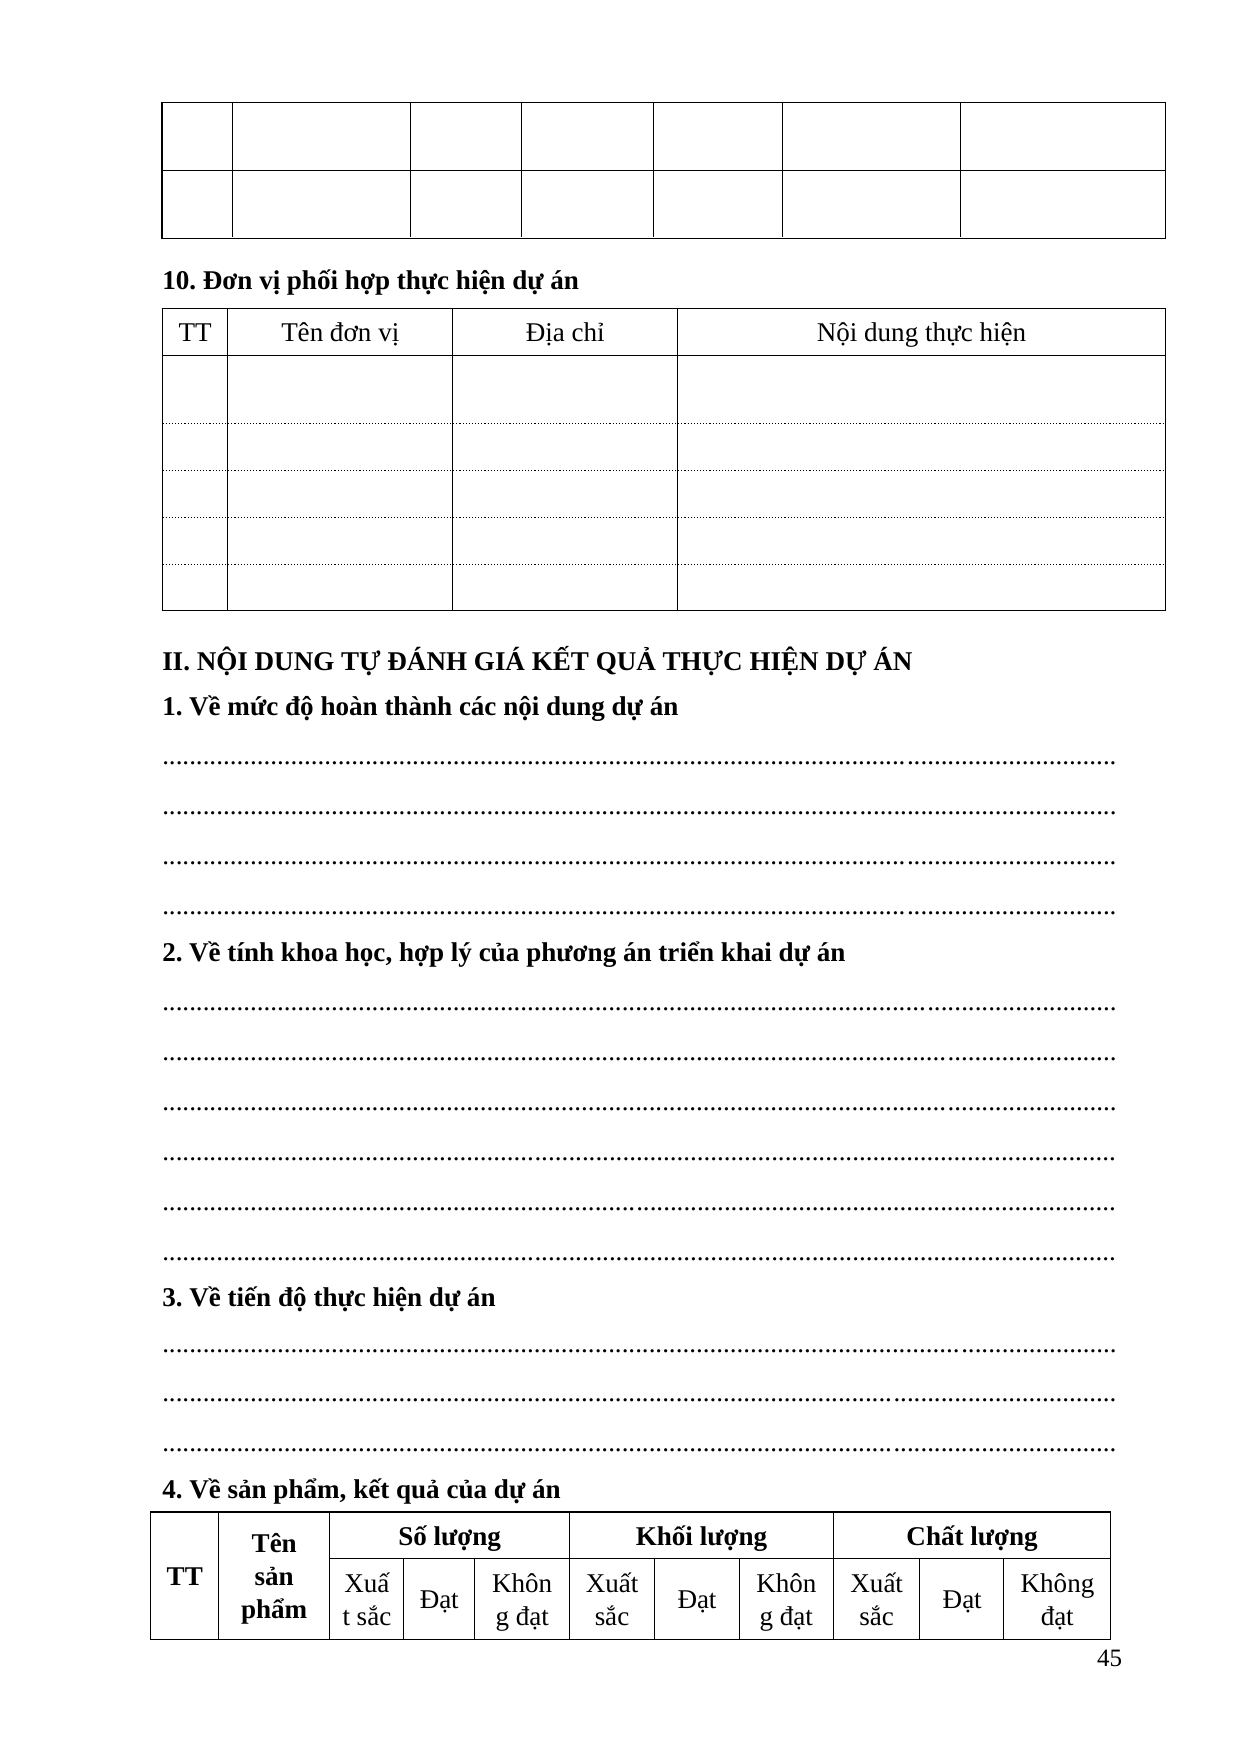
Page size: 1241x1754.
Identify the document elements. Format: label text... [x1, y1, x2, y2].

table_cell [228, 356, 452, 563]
text 4. Về sản phẩm, kết quả của dự án [162, 1472, 1122, 1505]
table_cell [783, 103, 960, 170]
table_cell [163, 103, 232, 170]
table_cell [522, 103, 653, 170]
text ............................................................................................................................................. [162, 1130, 1122, 1168]
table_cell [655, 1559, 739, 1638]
text ............................................................................................................................................. [162, 834, 1122, 872]
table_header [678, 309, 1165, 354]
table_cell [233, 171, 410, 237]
text ............................................................................................................................................. [162, 784, 1122, 822]
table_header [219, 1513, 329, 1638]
text 10. Đơn vị phối hợp thực hiện dự án [162, 264, 1122, 295]
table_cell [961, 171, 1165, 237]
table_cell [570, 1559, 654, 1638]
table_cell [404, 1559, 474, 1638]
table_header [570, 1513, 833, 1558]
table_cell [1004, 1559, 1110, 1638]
text ............................................................................................................................................. [162, 1372, 1122, 1409]
text II. NỘI DUNG TỰ ĐÁNH GIÁ KẾT QUẢ THỰC HIỆN DỰ ÁN [162, 645, 1122, 676]
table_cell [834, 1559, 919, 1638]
text ............................................................................................................................................. [162, 1180, 1122, 1218]
text 2. Về tính khoa học, hợp lý của phương án triển khai dự án [162, 934, 1122, 968]
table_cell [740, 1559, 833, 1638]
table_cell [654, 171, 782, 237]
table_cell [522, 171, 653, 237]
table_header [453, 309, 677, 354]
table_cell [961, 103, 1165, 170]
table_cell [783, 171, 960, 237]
text ............................................................................................................................................. [162, 1080, 1122, 1118]
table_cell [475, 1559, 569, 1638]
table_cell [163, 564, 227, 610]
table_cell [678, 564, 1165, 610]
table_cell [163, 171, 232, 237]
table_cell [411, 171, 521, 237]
text ............................................................................................................................................. [162, 1030, 1122, 1068]
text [162, 1422, 1122, 1459]
text ............................................................................................................................................. [162, 734, 1122, 772]
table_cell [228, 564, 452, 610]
text ............................................................................................................................................. [162, 1230, 1122, 1268]
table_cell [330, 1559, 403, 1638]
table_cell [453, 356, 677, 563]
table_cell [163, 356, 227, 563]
text ............................................................................................................................................. [162, 884, 1122, 922]
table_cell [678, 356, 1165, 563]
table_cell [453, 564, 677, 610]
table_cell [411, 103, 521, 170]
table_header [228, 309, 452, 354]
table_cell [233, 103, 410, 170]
text 1. Về mức độ hoàn thành các nội dung dự án [162, 688, 1122, 722]
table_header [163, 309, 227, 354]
text 3. Về tiến độ thực hiện dự án [162, 1280, 1122, 1313]
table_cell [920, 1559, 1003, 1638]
text ............................................................................................................................................. [162, 1326, 1122, 1359]
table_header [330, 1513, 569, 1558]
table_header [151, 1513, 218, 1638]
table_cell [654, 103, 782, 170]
text ............................................................................................................................................. [162, 980, 1122, 1018]
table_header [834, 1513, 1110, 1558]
